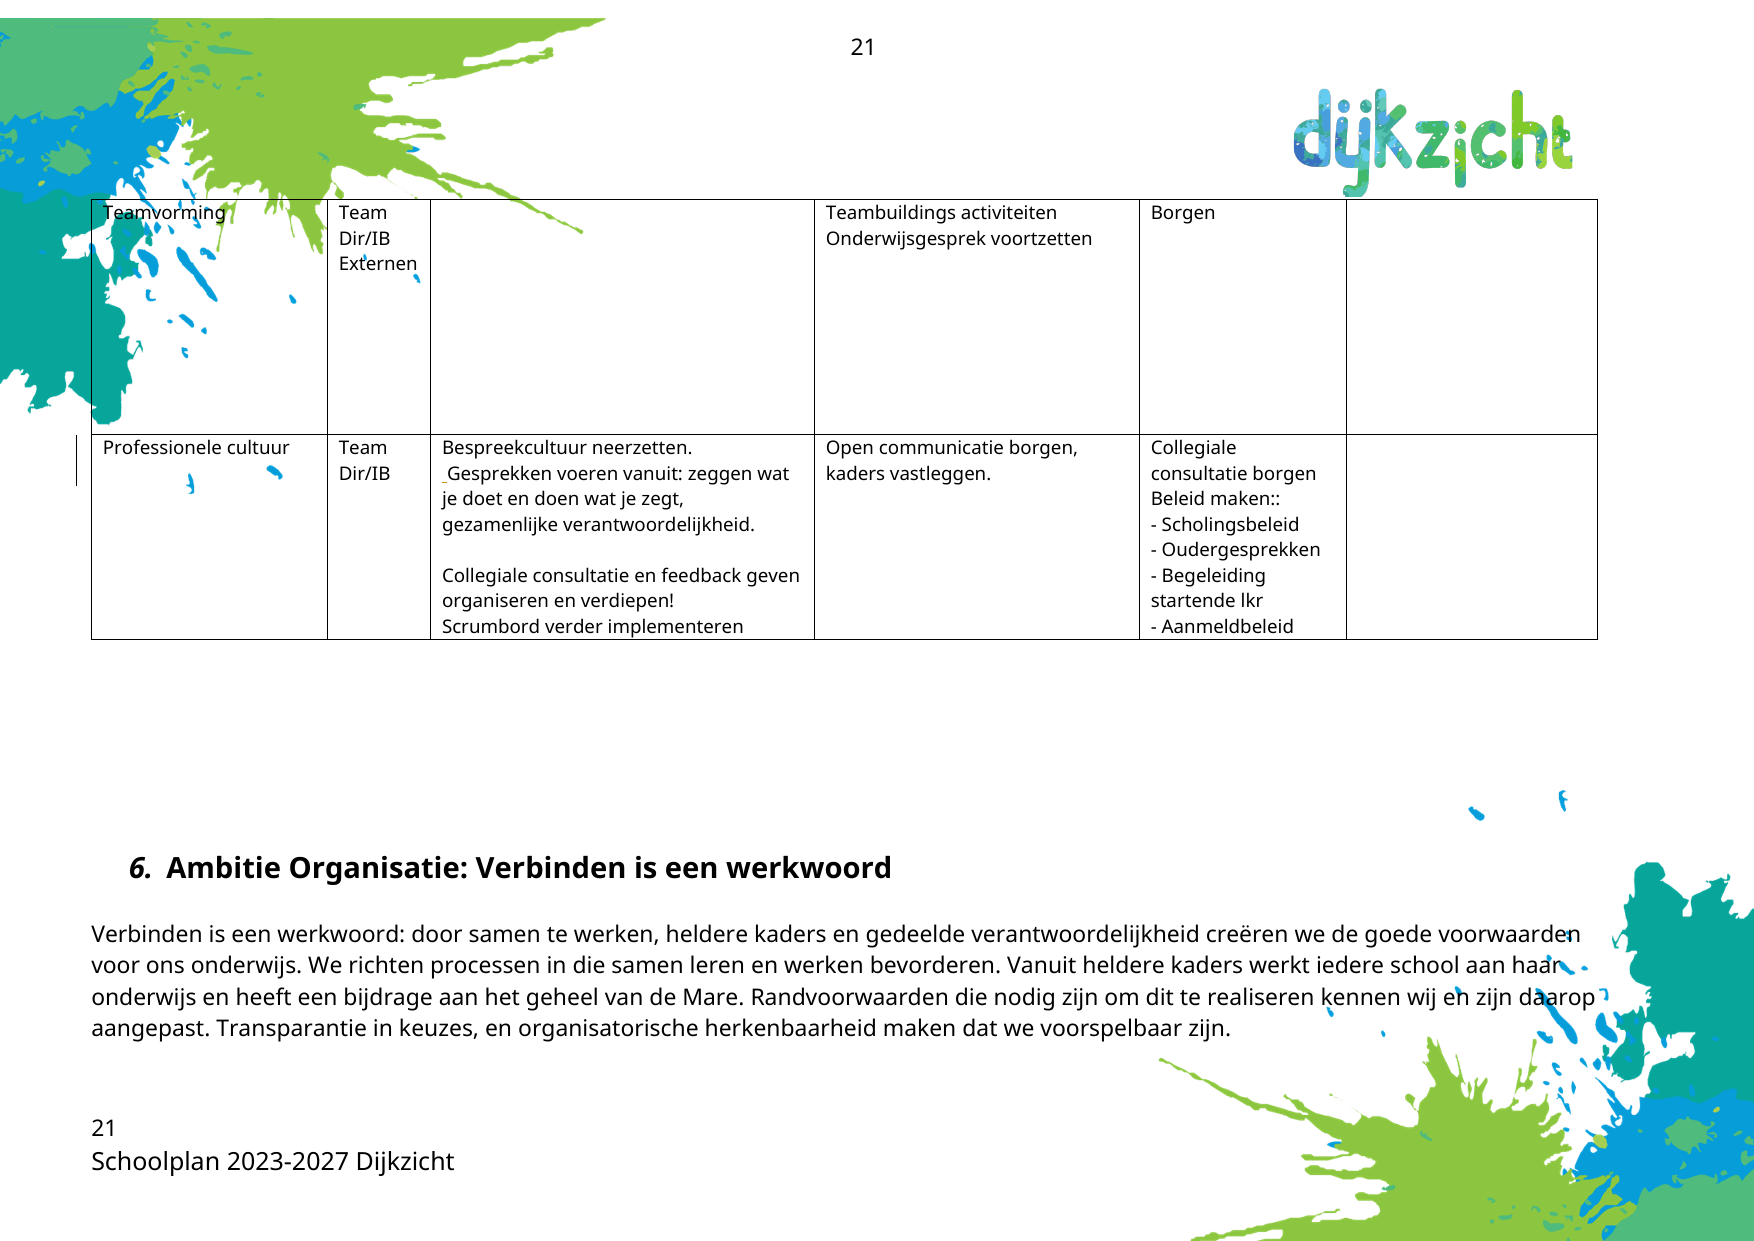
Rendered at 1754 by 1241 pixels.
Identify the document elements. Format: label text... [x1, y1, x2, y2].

table_cell Teamvorming [92, 200, 327, 434]
picture [0, 179, 140, 494]
subtitle Ambitie Organisatie: Verbinden is een werkwoord [128, 847, 1636, 887]
picture [0, 18, 606, 199]
text Verbinden is een werkwoord: door samen te werken, heldere kaders en gedeelde verantwoordelijkheid creëren we de goede voorwaarden voor ons onderwijs. We richten processen in die samen leren en werken bevorderen. Vanuit heldere kaders werkt iedere school aan haar onderwijs en heeft een bijdrage aan het geheel van de Mare. Randvoorwaarden die nodig zijn om dit te realiseren kennen wij en zijn daarop aangepast. Transparantie in keuzes, en organisatorische herkenbaarheid maken dat we voorspelbaar zijn. [91, 918, 1636, 1043]
picture [1135, 790, 1754, 1241]
table_cell Borgen [1140, 200, 1346, 434]
table_cell Teambuildings activiteiten Onderwijsgesprek voortzetten [815, 200, 1139, 434]
table_cell Collegiale consultatie borgen Beleid maken:: - Scholingsbeleid - Oudergesprekken - Begeleiding startende lkr - Aanmeldbeleid [1140, 435, 1346, 639]
table_cell Team Dir/IB [328, 435, 430, 639]
table_cell [1347, 200, 1597, 434]
picture [1293, 88, 1573, 197]
picture [1616, 1116, 1622, 1125]
table_cell Professionele cultuur [92, 435, 327, 639]
table_cell Team Dir/IB Externen [328, 200, 430, 434]
table_cell Open communicatie borgen, kaders vastleggen. [815, 435, 1139, 639]
picture [5, 130, 17, 143]
picture [134, 168, 139, 177]
picture [49, 141, 90, 175]
picture [1666, 1117, 1709, 1153]
picture [1745, 1137, 1754, 1144]
table_cell [431, 200, 814, 434]
table_cell Bespreekcultuur neerzetten. Gesprekken voeren vanuit: zeggen wat je doet en doen wat je zegt, gezamenlijke verantwoordelijkheid. Collegiale consultatie en feedback geven organiseren en verdiepen! Scrumbord verder implementeren [431, 435, 814, 639]
table_cell [1347, 435, 1597, 639]
picture [1741, 1151, 1754, 1164]
